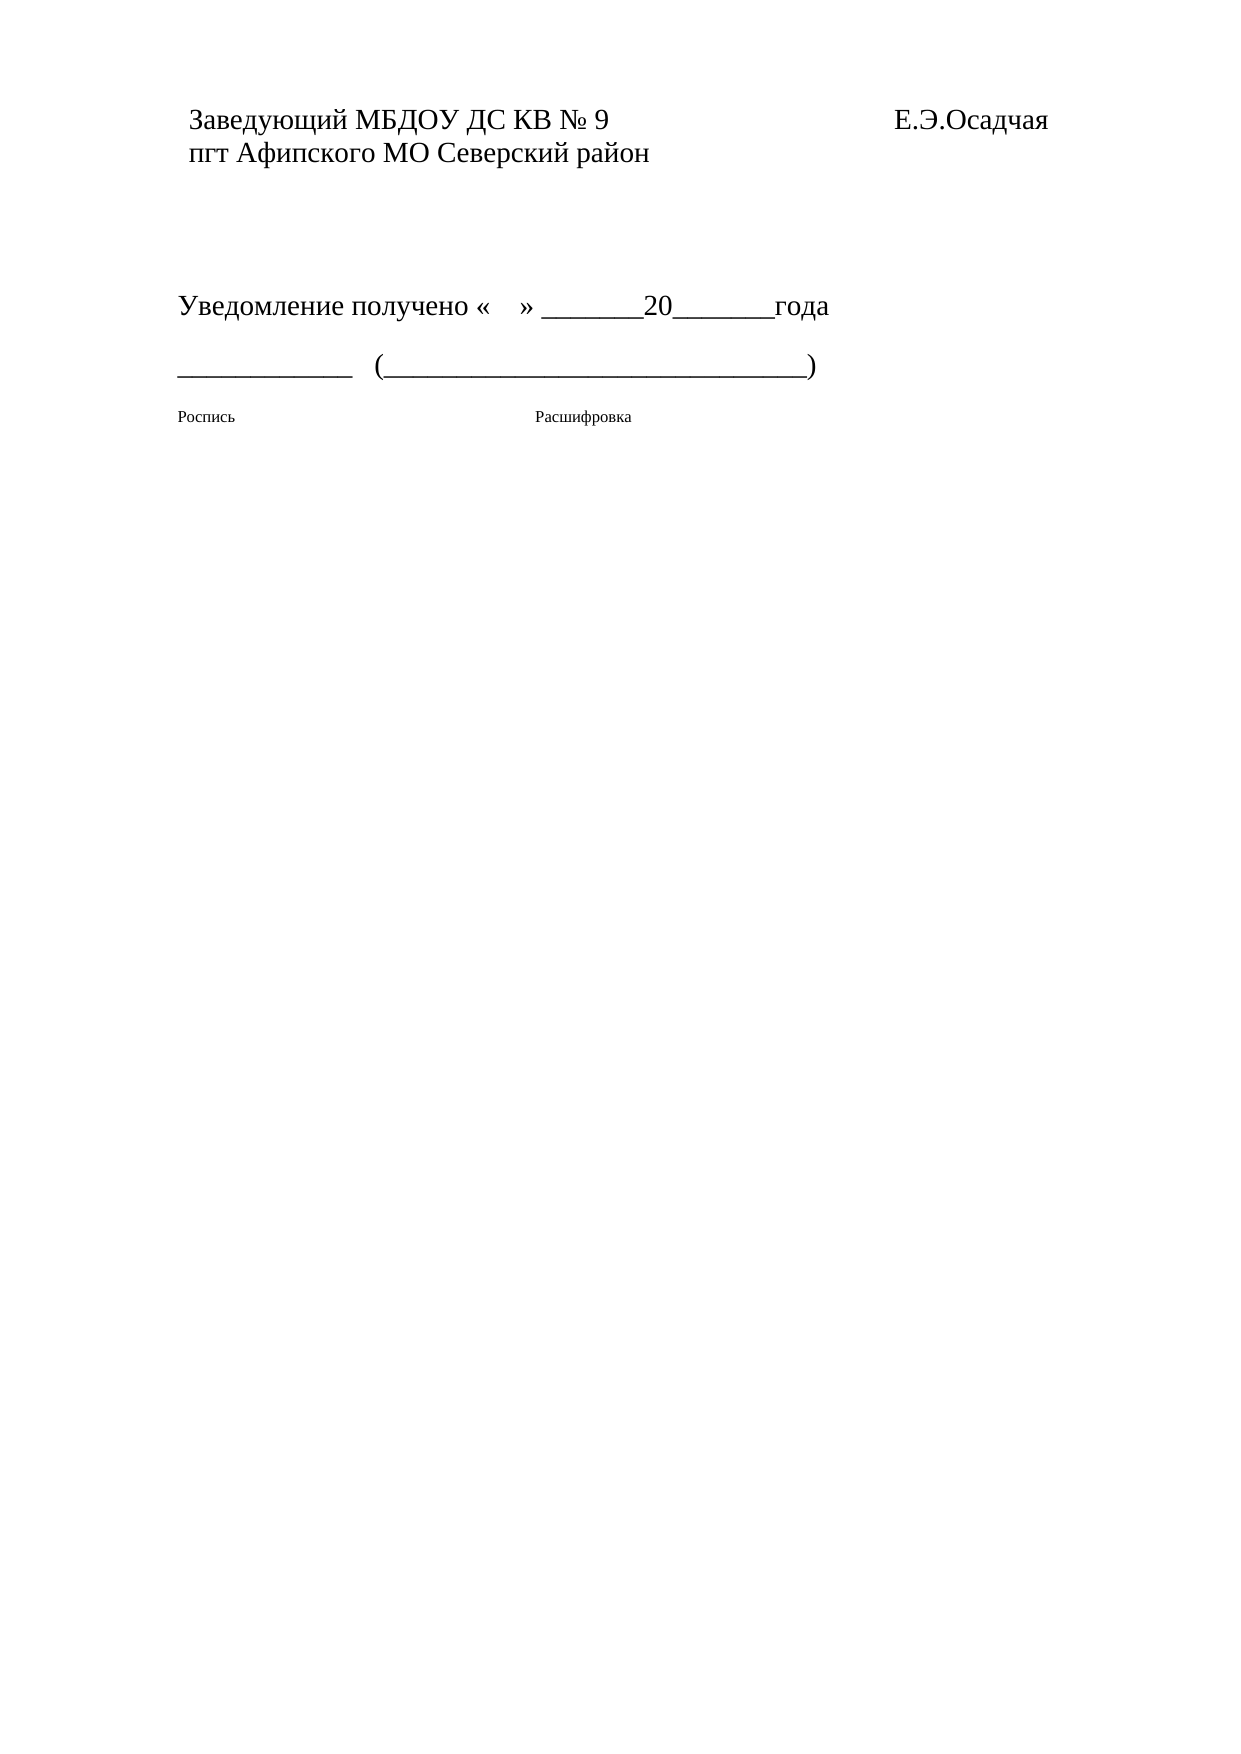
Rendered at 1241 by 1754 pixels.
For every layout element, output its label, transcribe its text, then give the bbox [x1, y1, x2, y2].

text Роспись Расшифровка [177, 406, 1152, 426]
text Уведомление получено « » _______20_______года [177, 288, 1152, 321]
text ____________ (_____________________________) [177, 347, 1152, 381]
table_header Заведующий МБДОУ ДС КВ № 9 пгт Афипского МО Северский район [177, 102, 664, 169]
table_header Е.Э.Осадчая [664, 102, 1151, 169]
